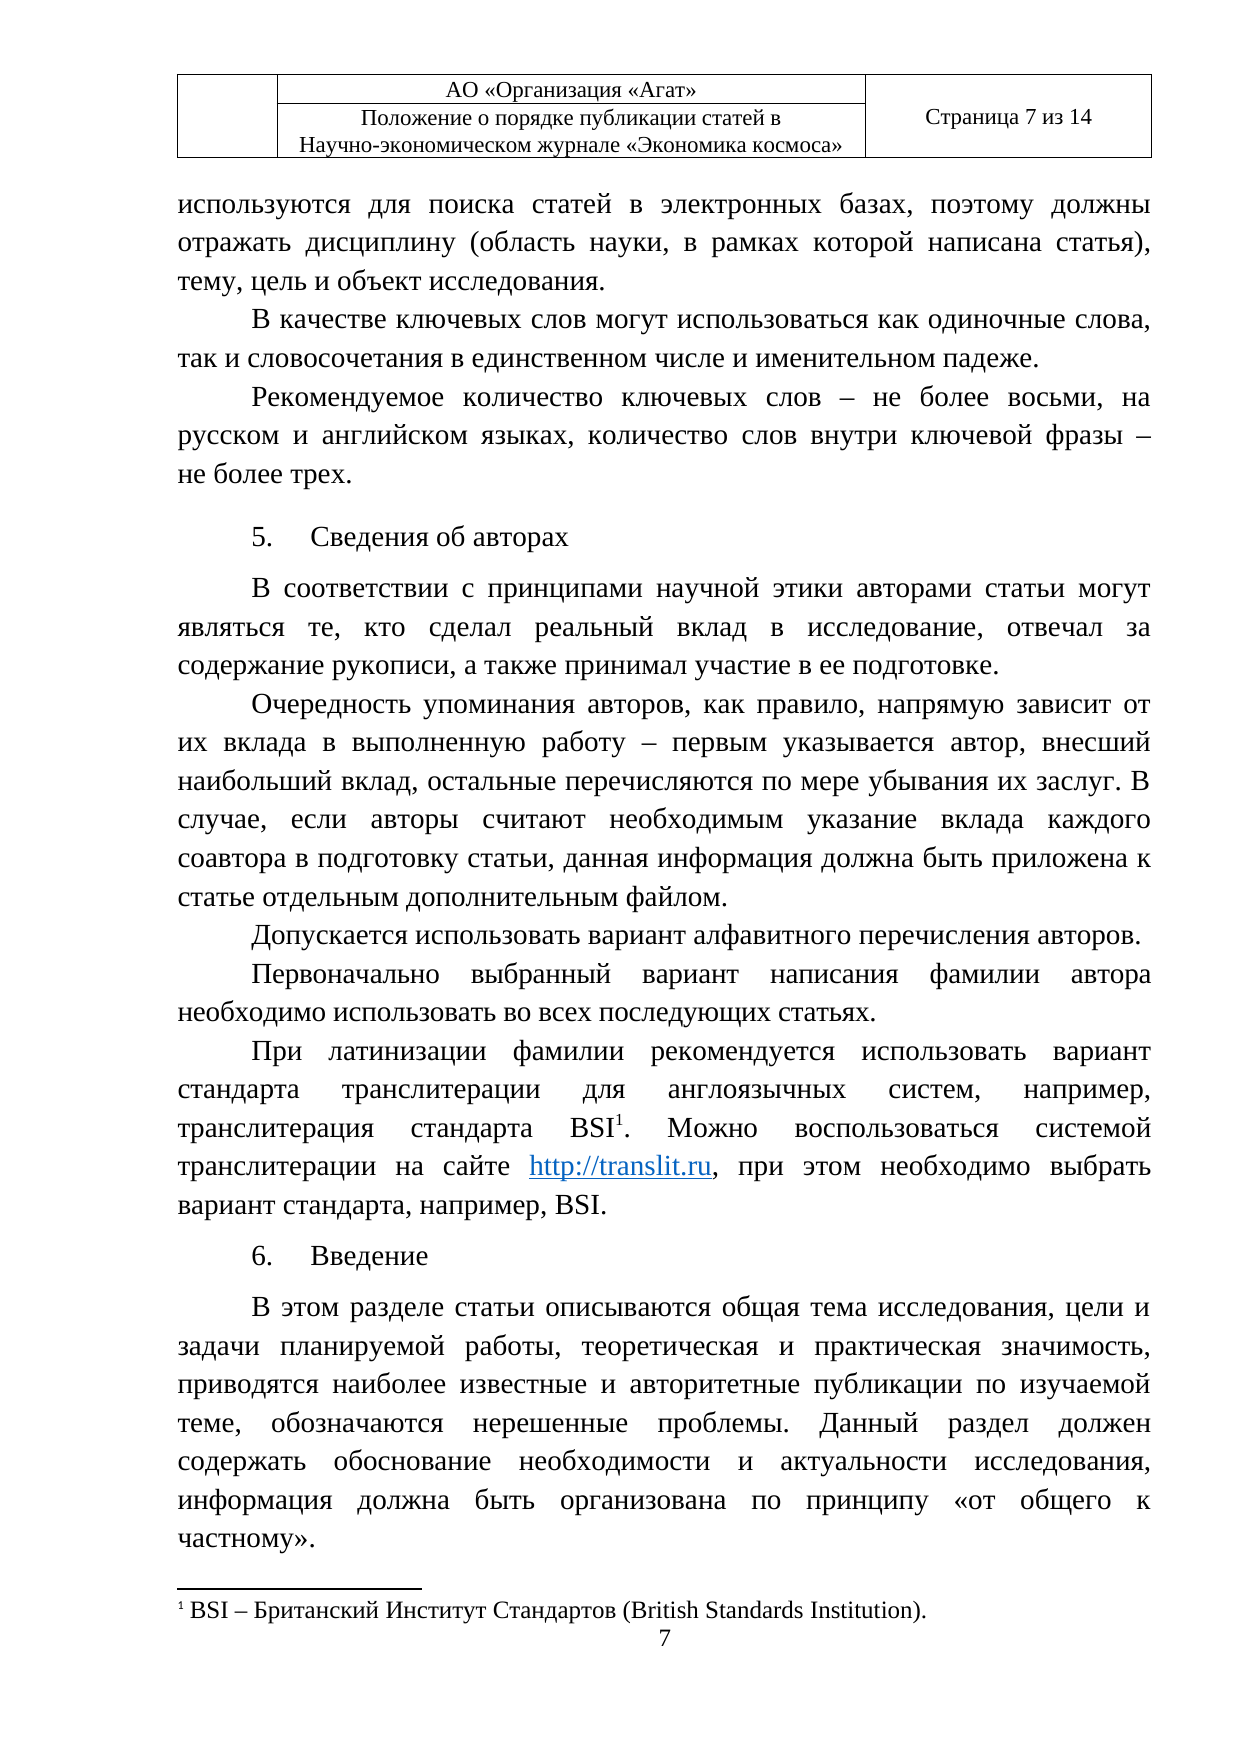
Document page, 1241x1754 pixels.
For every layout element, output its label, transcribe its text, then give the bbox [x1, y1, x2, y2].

text Первоначально выбранный вариант написания фамилии автора необходимо использовать во всех последующих статьях. [177, 956, 1152, 1028]
text В соответствии с принципами научной этики авторами статьи могут являться те, кто сделал реальный вклад в исследование, отвечал за содержание рукописи, а также принимал участие в ее подготовке. [177, 570, 1152, 681]
text В этом разделе статьи описываются общая тема исследования, цели и задачи планируемой работы, теоретическая и практическая значимость, приводятся наиболее известные и авторитетные публикации по изучаемой теме, обозначаются нерешенные проблемы. Данный раздел должен содержать обоснование необходимости и актуальности исследования, информация должна быть организована по принципу «от общего к частному». [177, 1289, 1152, 1554]
text Допускается использовать вариант алфавитного перечисления авторов. [177, 917, 1152, 951]
list Введение [177, 1238, 1152, 1272]
text Очередность упоминания авторов, как правило, напрямую зависит от их вклада в выполненную работу – первым указывается автор, внесший наибольший вклад, остальные перечисляются по мере убывания их заслуг. В случае, если авторы считают необходимым указание вклада каждого соавтора в подготовку статьи, данная информация должна быть приложена к статье отдельным дополнительным файлом. [177, 686, 1152, 912]
text В качестве ключевых слов могут использоваться как одиночные слова, так и словосочетания в единственном числе и именительном падеже. [177, 302, 1152, 374]
list Сведения об авторах [177, 519, 1152, 553]
text Рекомендуемое количество ключевых слов – не более восьми, на русском и английском языках, количество слов внутри ключевой фразы – не более трех. [177, 379, 1152, 489]
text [177, 186, 1152, 297]
text При латинизации фамилии рекомендуется использовать вариант стандарта транслитерации для англоязычных систем, например, транслитерация стандарта BSI. Можно воспользоваться системой транслитерации на сайте http://translit.ru, при этом необходимо выбрать вариант стандарта, например, BSI. [177, 1033, 1152, 1221]
